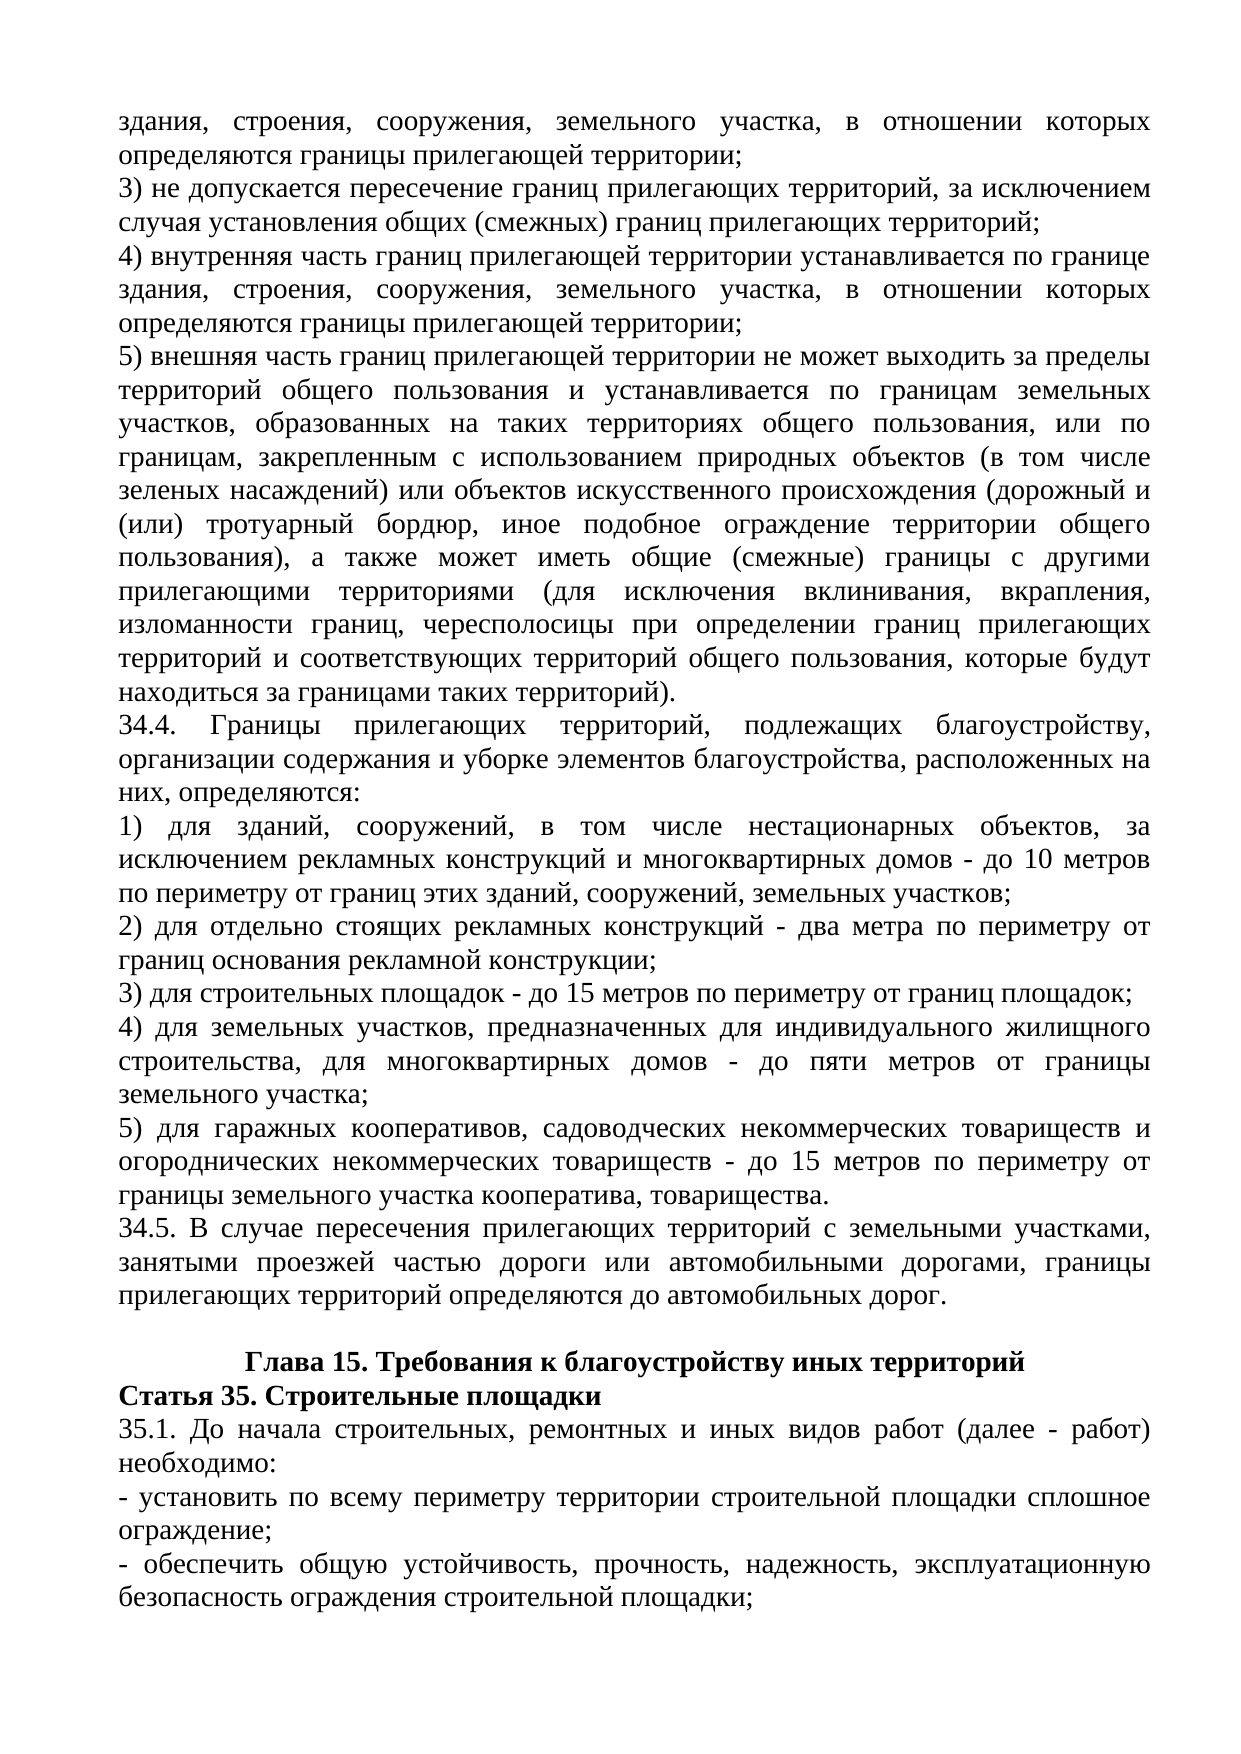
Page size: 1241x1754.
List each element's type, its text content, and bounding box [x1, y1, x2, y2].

text 35.1. До начала строительных, ремонтных и иных видов работ (далее - работ) необходимо: [118, 1412, 1152, 1479]
text Статья 35. Строительные площадки [118, 1378, 1152, 1412]
text 34.5. В случае пересечения прилегающих территорий с земельными участками, занятыми проезжей частью дороги или автомобильными дорогами, границы прилегающих территорий определяются до автомобильных дорог. [118, 1210, 1152, 1311]
text 4) внутренняя часть границ прилегающей территории устанавливается по границе здания, строения, сооружения, земельного участка, в отношении которых определяются границы прилегающей территории; [118, 238, 1152, 338]
text - установить по всему периметру территории строительной площадки сплошное ограждение; [118, 1479, 1152, 1546]
text 5) для гаражных кооперативов, садоводческих некоммерческих товариществ и огороднических некоммерческих товариществ - до 15 метров по периметру от границы земельного участка кооператива, товарищества. [118, 1110, 1152, 1210]
text 5) внешняя часть границ прилегающей территории не может выходить за пределы территорий общего пользования и устанавливается по границам земельных участков, образованных на таких территориях общего пользования, или по границам, закрепленным с использованием природных объектов (в том числе зеленых насаждений) или объектов искусственного происхождения (дорожный и (или) тротуарный бордюр, иное подобное ограждение территории общего пользования), а также может иметь общие (смежные) границы с другими прилегающими территориями (для исключения вклинивания, вкрапления, изломанности границ, чересполосицы при определении границ прилегающих территорий и соответствующих территорий общего пользования, которые будут находиться за границами таких территорий). [118, 338, 1152, 707]
text 4) для земельных участков, предназначенных для индивидуального жилищного строительства, для многоквартирных домов - до пяти метров от границы земельного участка; [118, 1009, 1152, 1110]
text - обеспечить общую устойчивость, прочность, надежность, эксплуатационную безопасность ограждения строительной площадки; [118, 1546, 1152, 1613]
text 3) для строительных площадок - до 15 метров по периметру от границ площадок; [118, 976, 1152, 1009]
text 3) не допускается пересечение границ прилегающих территорий, за исключением случая установления общих (смежных) границ прилегающих территорий; [118, 171, 1152, 238]
text 34.4. Границы прилегающих территорий, подлежащих благоустройству, организации содержания и уборке элементов благоустройства, расположенных на них, определяются: [118, 707, 1152, 808]
text 1) для зданий, сооружений, в том числе нестационарных объектов, за исключением рекламных конструкций и многоквартирных домов - до 10 метров по периметру от границ этих зданий, сооружений, земельных участков; [118, 808, 1152, 908]
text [118, 103, 1152, 171]
text Глава 15. Требования к благоустройству иных территорий [118, 1344, 1152, 1378]
text 2) для отдельно стоящих рекламных конструкций - два метра по периметру от границ основания рекламной конструкции; [118, 908, 1152, 976]
